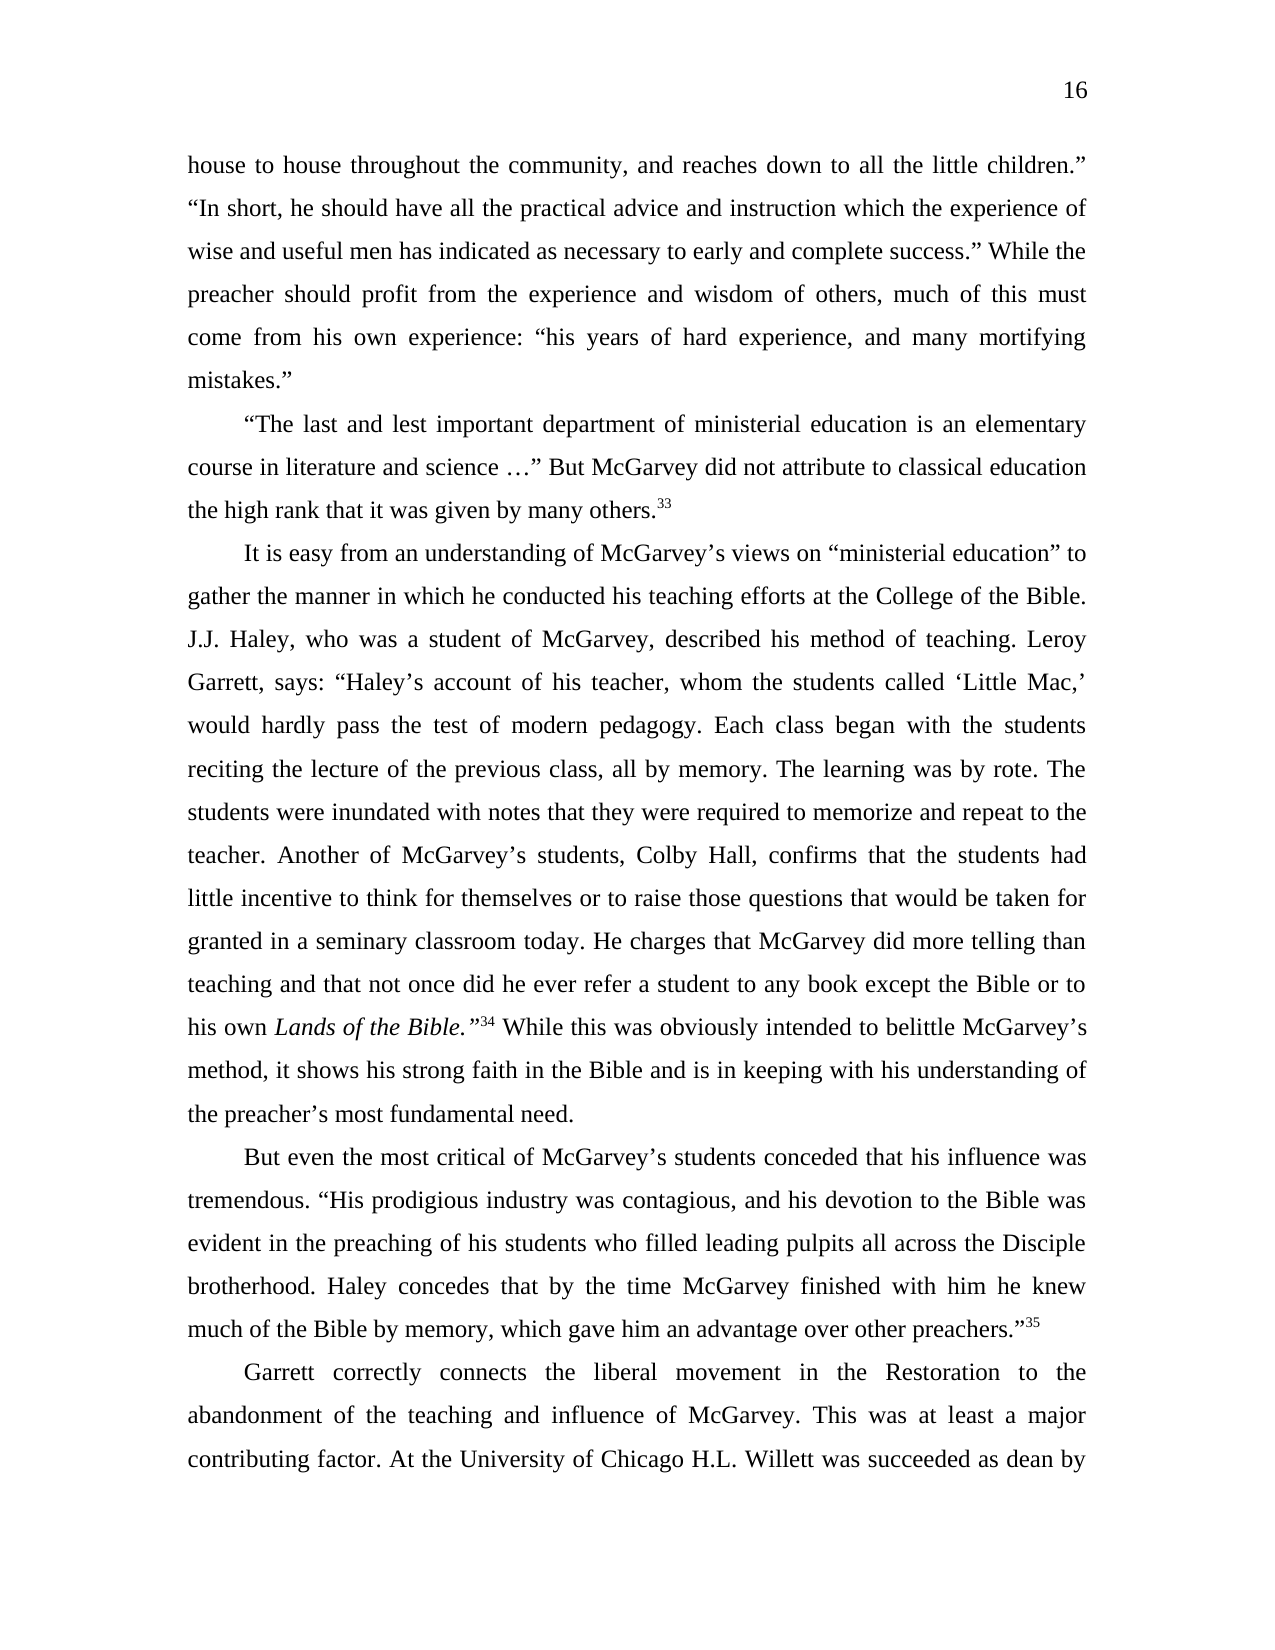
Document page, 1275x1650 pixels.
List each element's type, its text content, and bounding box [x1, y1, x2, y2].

text “The last and lest important department of ministerial education is an elementary course in literature and science …” But McGarvey did not attribute to classical education the high rank that it was given by many others.33 [187, 409, 1087, 524]
text It is easy from an understanding of McGarvey’s views on “ministerial education” to gather the manner in which he conducted his teaching efforts at the College of the Bible. J.J. Haley, who was a student of McGarvey, described his method of teaching. Leroy Garrett, says: “Haley’s account of his teacher, whom the students called ‘Little Mac,’ would hardly pass the test of modern pedagogy. Each class began with the students reciting the lecture of the previous class, all by memory. The learning was by rote. The students were inundated with notes that they were required to memorize and repeat to the teacher. Another of McGarvey’s students, Colby Hall, confirms that the students had little incentive to think for themselves or to raise those questions that would be taken for granted in a seminary classroom today. He charges that McGarvey did more telling than teaching and that not once did he ever refer a student to any book except the Bible or to his own Lands of the Bible.”34 While this was obviously intended to belittle McGarvey’s method, it shows his strong faith in the Bible and is in keeping with his understanding of the preacher’s most fundamental need. [187, 538, 1087, 1127]
text But even the most critical of McGarvey’s students conceded that his influence was tremendous. “His prodigious industry was contagious, and his devotion to the Bible was evident in the preaching of his students who filled leading pulpits all across the Disciple brotherhood. Haley concedes that by the time McGarvey finished with him he knew much of the Bible by memory, which gave him an advantage over other preachers.”35 [187, 1142, 1087, 1343]
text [187, 1357, 1087, 1472]
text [187, 150, 1087, 394]
